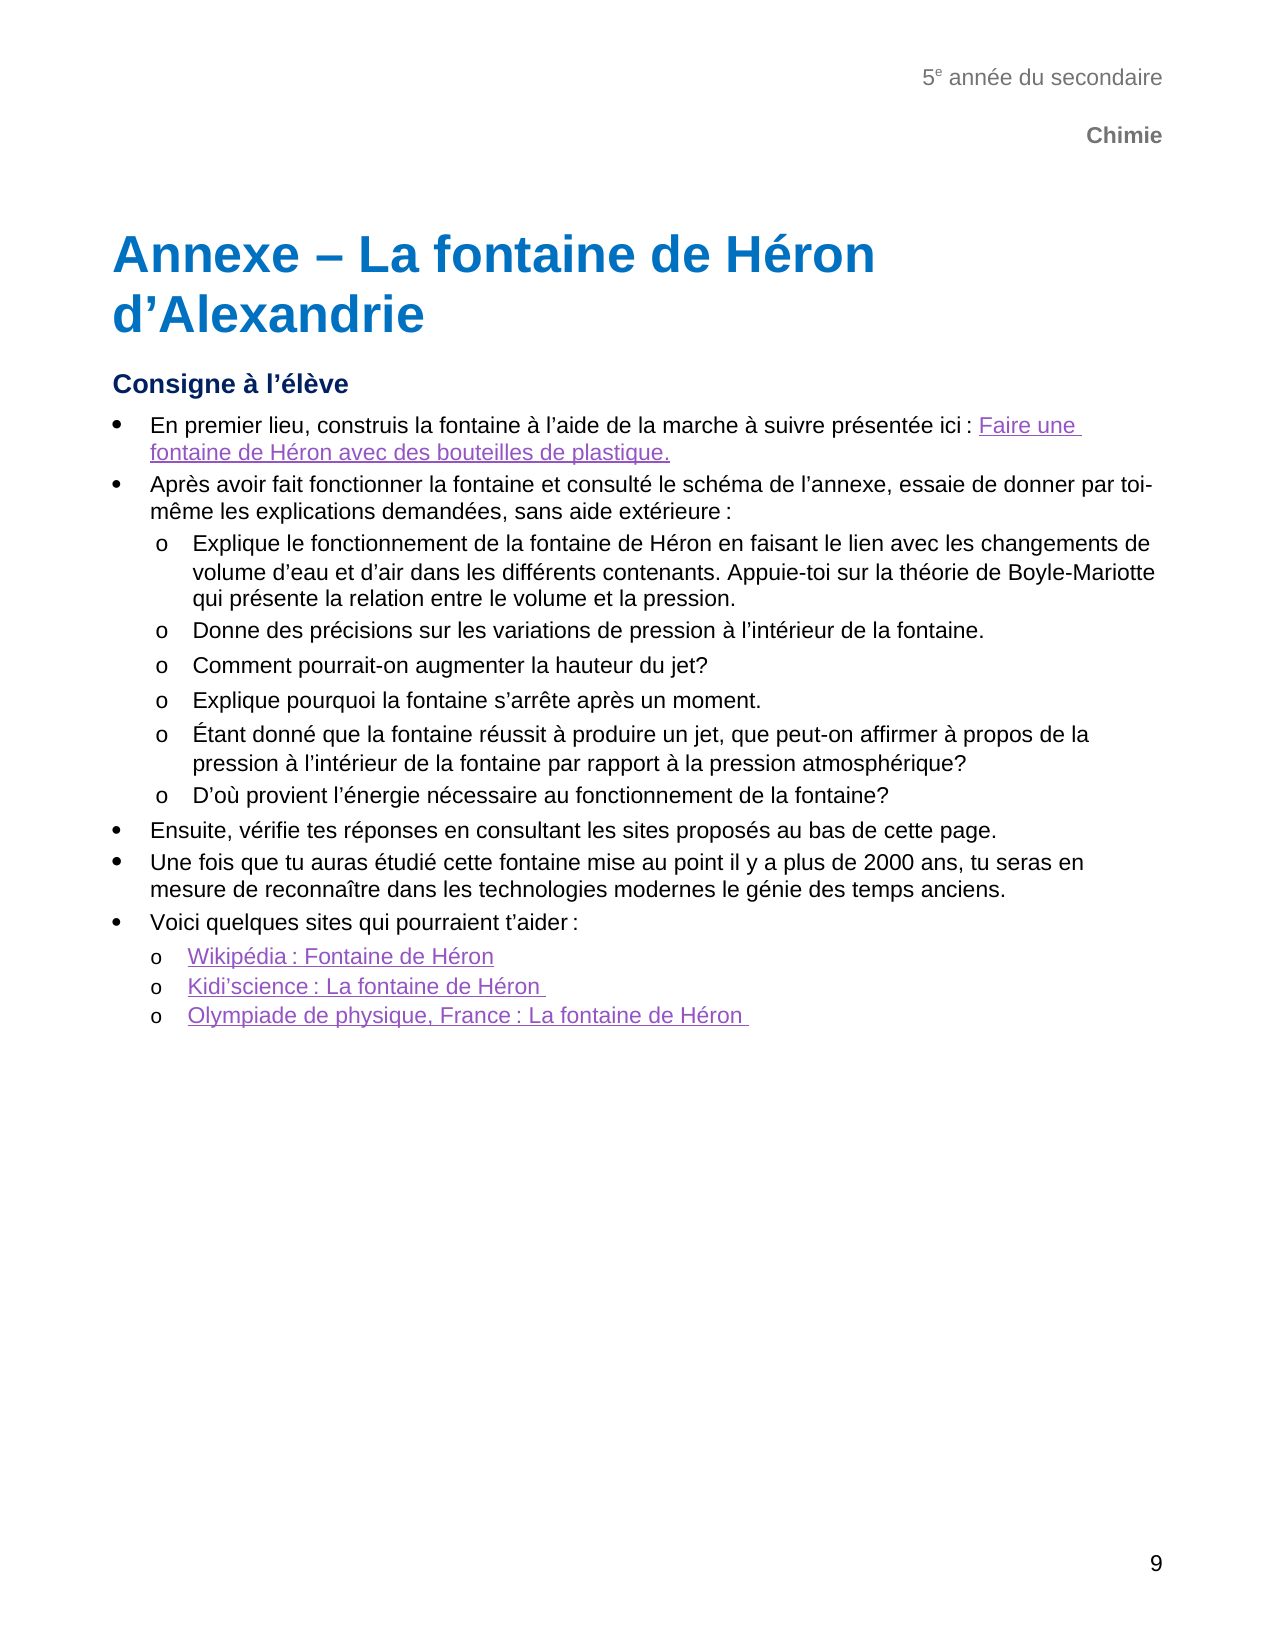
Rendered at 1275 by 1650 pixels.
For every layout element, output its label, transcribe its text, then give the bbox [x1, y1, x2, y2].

list En premier lieu, construis la fontaine à l’aide de la marche à suivre présentée ici : Faire une fontaine de Héron avec des bouteilles de plastique. [112, 412, 1162, 465]
list Ensuite, vérifie tes réponses en consultant les sites proposés au bas de cette page. [112, 817, 1162, 843]
text Donne des précisions sur les variations de pression à l’intérieur de la fontaine. [155, 617, 1162, 646]
list Wikipédia : Fontaine de Héron [150, 941, 1162, 971]
list Kidi’science : La fontaine de Héron [150, 971, 1162, 1001]
text D’où provient l’énergie nécessaire au fonctionnement de la fontaine? [155, 782, 1162, 811]
list Olympiade de physique, France : La fontaine de Héron [150, 1001, 1162, 1030]
list Une fois que tu auras étudié cette fontaine mise au point il y a plus de 2000 ans, tu seras en mesure de reconnaître dans les technologies modernes le génie des temps anciens. [112, 849, 1162, 903]
text Consigne à l’élève [112, 368, 1162, 399]
text Explique le fonctionnement de la fontaine de Héron en faisant le lien avec les changements de volume d’eau et d’air dans les différents contenants. Appuie-toi sur la théorie de Boyle-Mariotte qui présente la relation entre le volume et la pression. [155, 530, 1162, 611]
text Étant donné que la fontaine réussit à produire un jet, que peut-on affirmer à propos de la pression à l’intérieur de la fontaine par rapport à la pression atmosphérique? [155, 721, 1162, 776]
list Après avoir fait fonctionner la fontaine et consulté le schéma de l’annexe, essaie de donner par toi-même les explications demandées, sans aide extérieure : [112, 471, 1162, 524]
text Comment pourrait-on augmenter la hauteur du jet? [155, 652, 1162, 680]
text Explique pourquoi la fontaine s’arrête après un moment. [155, 687, 1162, 715]
text Annexe – La fontaine de Héron d’Alexandrie [112, 223, 1162, 343]
text Chimie [112, 122, 1162, 148]
list Voici quelques sites qui pourraient t’aider : [112, 909, 1162, 935]
